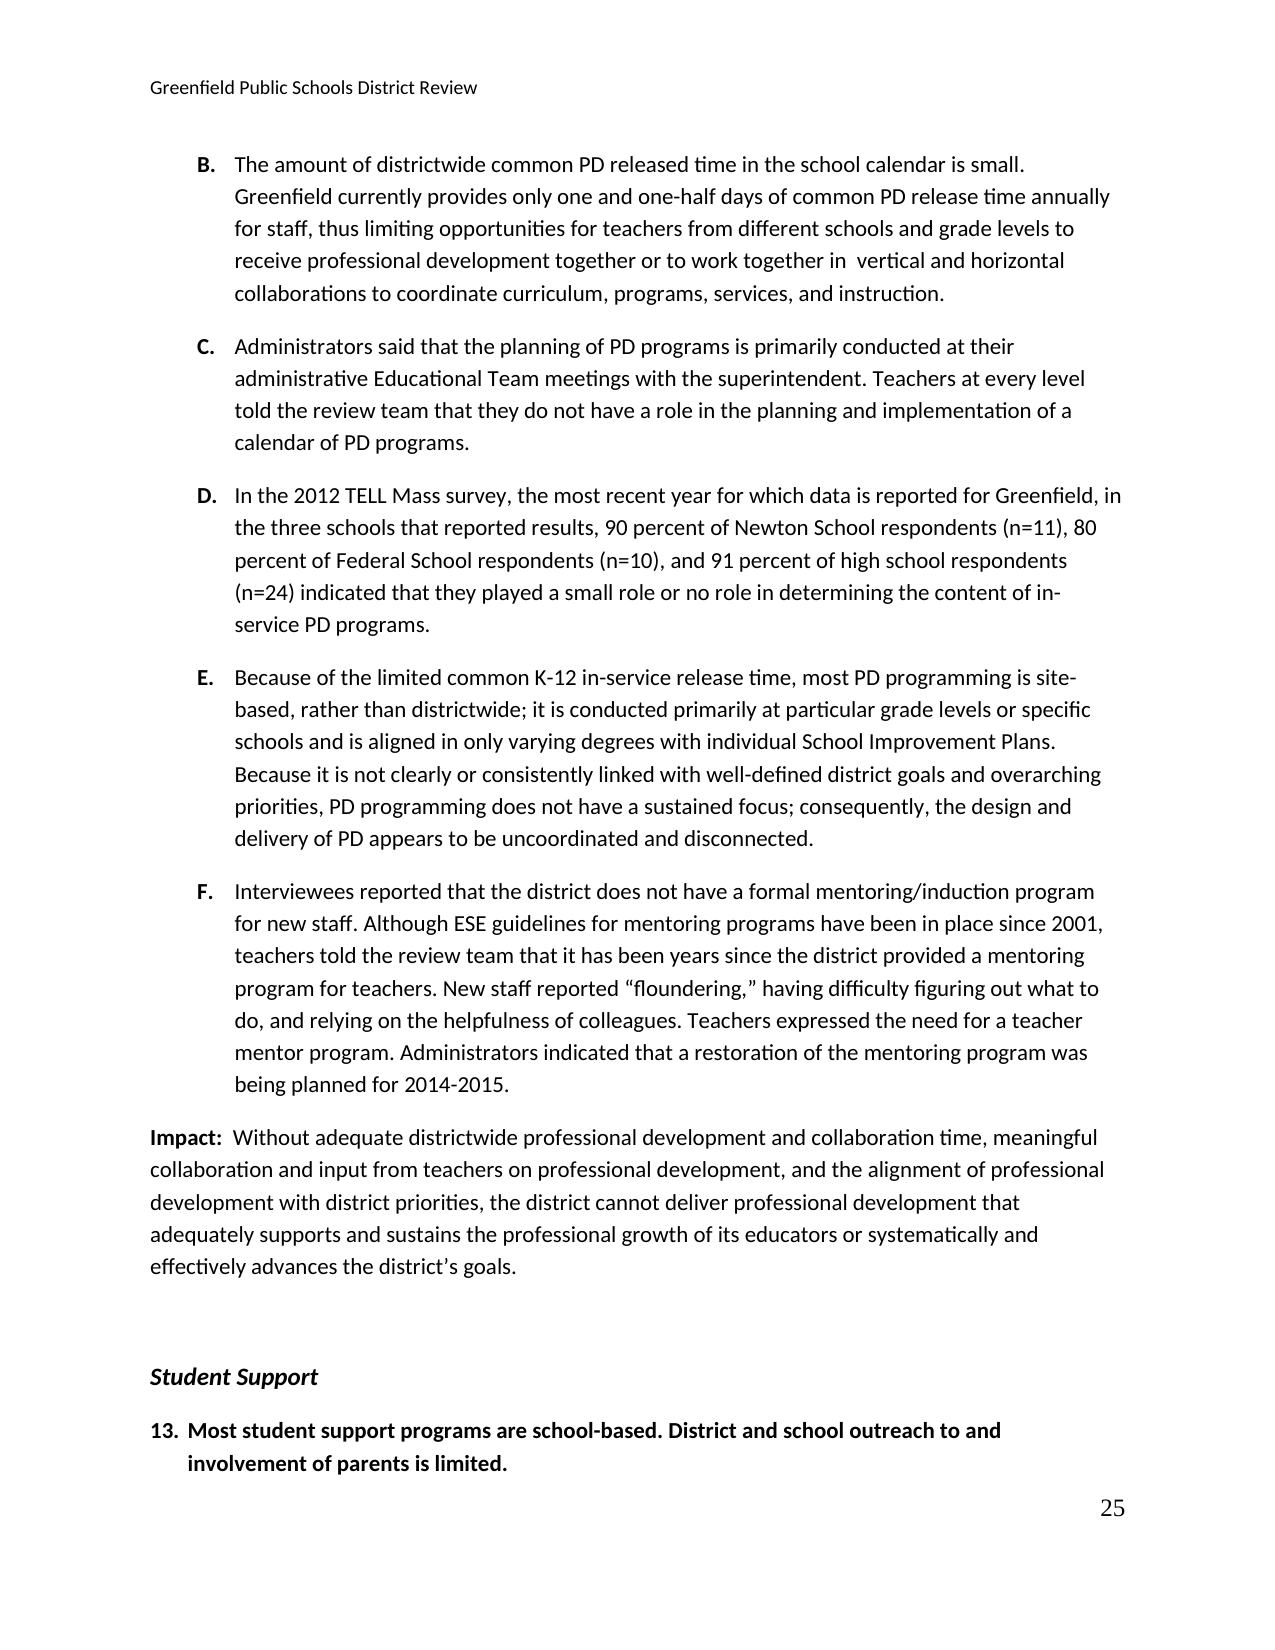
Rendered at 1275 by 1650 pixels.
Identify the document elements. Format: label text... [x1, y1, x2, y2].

text F. Interviewees reported that the district does not have a formal mentoring/induction program for new staff. Although ESE guidelines for mentoring programs have been in place since 2001, teachers told the review team that it has been years since the district provided a mentoring program for teachers. New staff reported “floundering,” having difficulty figuring out what to do, and relying on the helpfulness of colleagues. Teachers expressed the need for a teacher mentor program. Administrators indicated that a restoration of the mentoring program was being planned for 2014-2015. [197, 877, 1125, 1098]
text E. Because of the limited common K-12 in-service release time, most PD programming is site-based, rather than districtwide; it is conducted primarily at particular grade levels or specific schools and is aligned in only varying degrees with individual School Improvement Plans. Because it is not clearly or consistently linked with well-defined district goals and overarching priorities, PD programming does not have a sustained focus; consequently, the design and delivery of PD appears to be uncoordinated and disconnected. [197, 663, 1125, 852]
text Impact: Without adequate districtwide professional development and collaboration time, meaningful collaboration and input from teachers on professional development, and the alignment of professional development with district priorities, the district cannot deliver professional development that adequately supports and sustains the professional growth of its educators or systematically and effectively advances the district’s goals. [150, 1123, 1125, 1280]
text C. Administrators said that the planning of PD programs is primarily conducted at their administrative Educational Team meetings with the superintendent. Teachers at every level told the review team that they do not have a role in the planning and implementation of a calendar of PD programs. [197, 332, 1125, 456]
text Student Support [150, 1361, 1125, 1391]
text B. The amount of districtwide common PD released time in the school calendar is small. Greenfield currently provides only one and one-half days of common PD release time annually for staff, thus limiting opportunities for teachers from different schools and grade levels to receive professional development together or to work together in vertical and horizontal collaborations to coordinate curriculum, programs, services, and instruction. [197, 150, 1125, 307]
text D. In the 2012 TELL Mass survey, the most recent year for which data is reported for Greenfield, in the three schools that reported results, 90 percent of Newton School respondents (n=11), 80 percent of Federal School respondents (n=10), and 91 percent of high school respondents (n=24) indicated that they played a small role or no role in determining the content of in-service PD programs. [197, 481, 1125, 638]
text 13. Most student support programs are school-based. District and school outreach to and involvement of parents is limited. [150, 1417, 1125, 1477]
